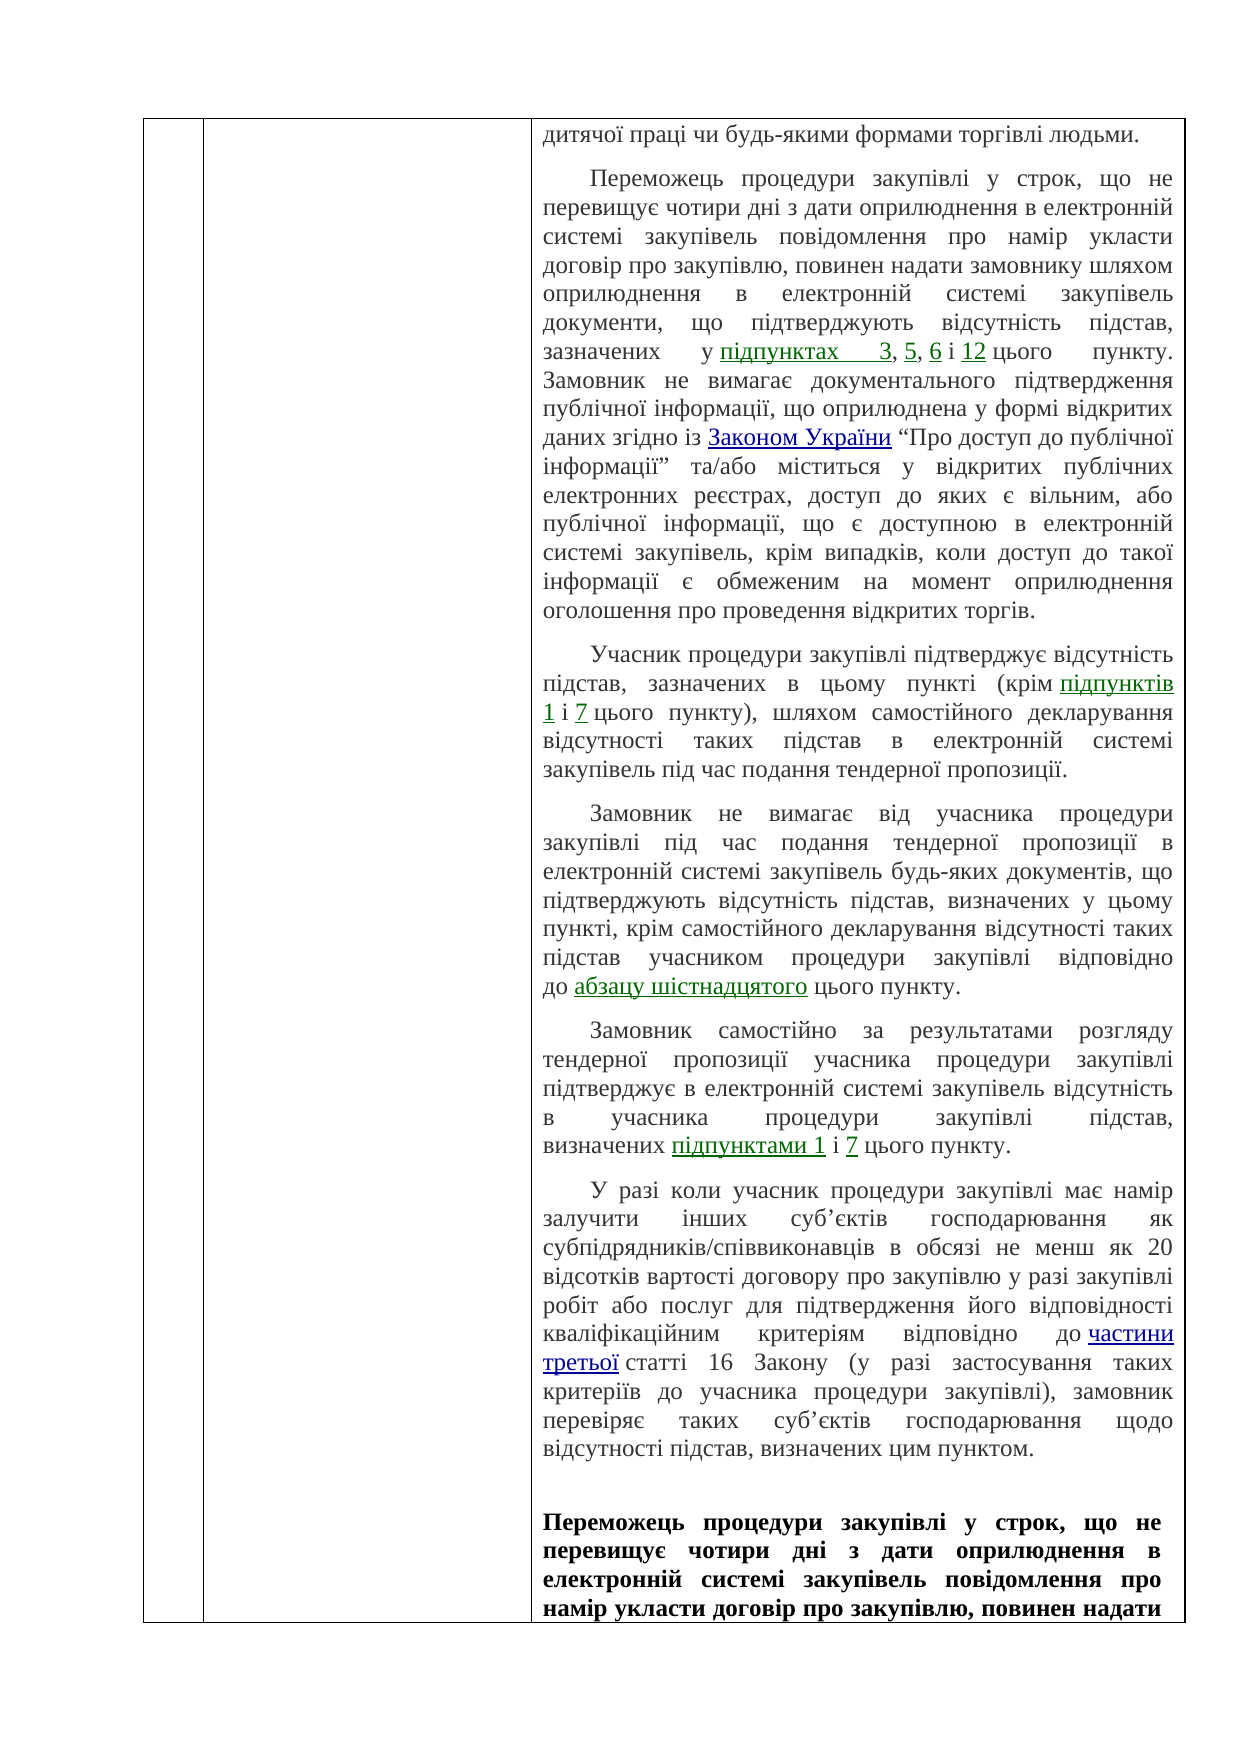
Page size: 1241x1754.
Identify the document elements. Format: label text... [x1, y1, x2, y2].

table_cell 5 [144, 119, 203, 1622]
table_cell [532, 119, 1184, 1622]
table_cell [204, 119, 531, 1622]
